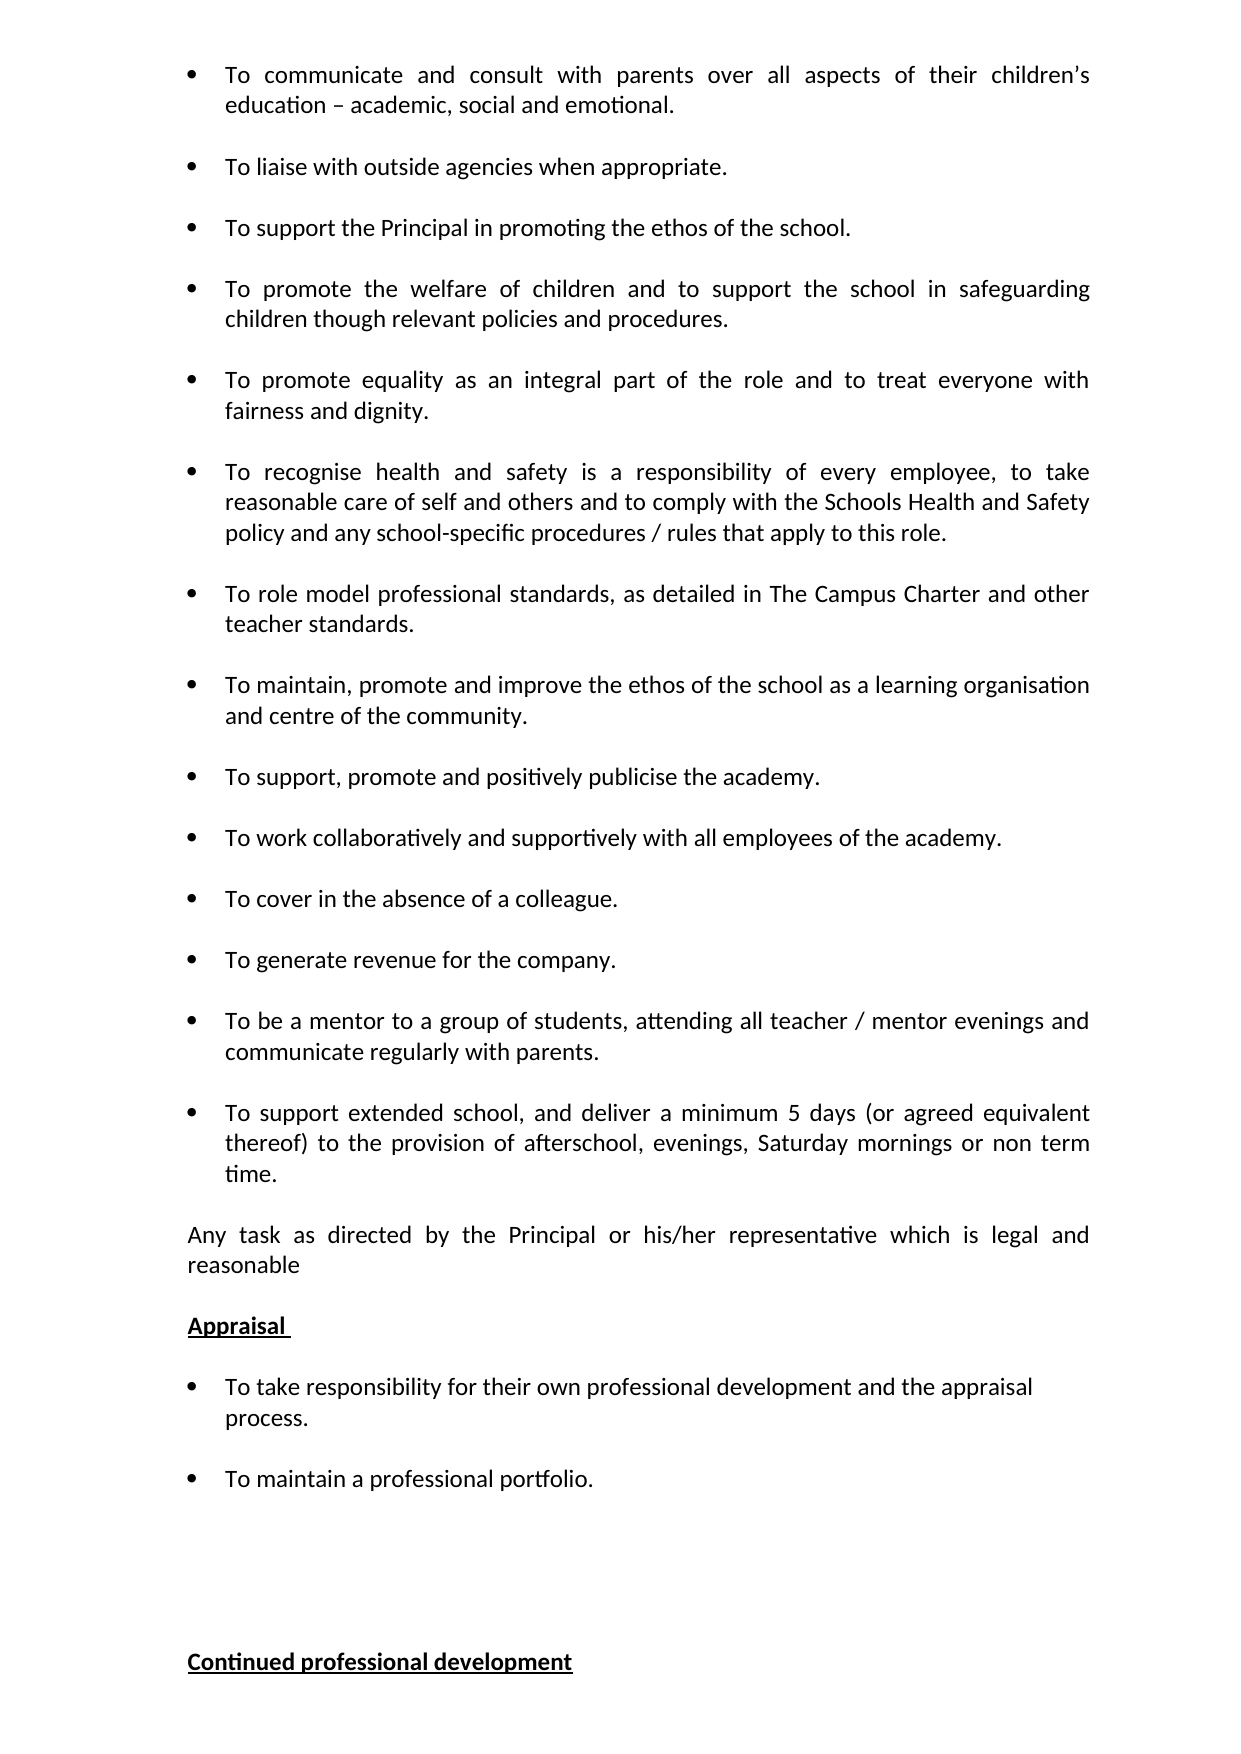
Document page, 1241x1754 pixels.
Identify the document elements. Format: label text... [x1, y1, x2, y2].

list To cover in the absence of a colleague. [187, 883, 1090, 914]
list To role model professional standards, as detailed in The Campus Charter and other teacher standards. [187, 578, 1090, 639]
list To maintain, promote and improve the ethos of the school as a learning organisation and centre of the community. [187, 669, 1090, 731]
list To take responsibility for their own professional development and the appraisal process. [187, 1371, 1090, 1432]
subtitle Appraisal [187, 1310, 1090, 1341]
list To support extended school, and deliver a minimum 5 days (or agreed equivalent thereof) to the provision of afterschool, evenings, Saturday mornings or non term time. [187, 1097, 1090, 1188]
text Continued professional development [187, 1646, 1090, 1677]
list To support the Principal in promoting the ethos of the school. [187, 212, 1090, 242]
list To support, promote and positively publicise the academy. [187, 761, 1090, 792]
list To work collaboratively and supportively with all employees of the academy. [187, 822, 1090, 853]
text Any task as directed by the Principal or his/her representative which is legal and reasonable [187, 1219, 1090, 1280]
list To recognise health and safety is a responsibility of every employee, to take reasonable care of self and others and to comply with the Schools Health and Safety policy and any school-specific procedures / rules that apply to this role. [187, 456, 1090, 547]
list To liaise with outside agencies when appropriate. [187, 151, 1090, 181]
list To be a mentor to a group of students, attending all teacher / mentor evenings and communicate regularly with parents. [187, 1005, 1090, 1066]
list To promote the welfare of children and to support the school in safeguarding children though relevant policies and procedures. [187, 273, 1090, 334]
list To maintain a professional portfolio. [187, 1463, 1090, 1493]
list To promote equality as an integral part of the role and to treat everyone with fairness and dignity. [187, 364, 1090, 425]
list To generate revenue for the company. [187, 944, 1090, 975]
list To communicate and consult with parents over all aspects of their children’s education – academic, social and emotional. [187, 59, 1090, 120]
